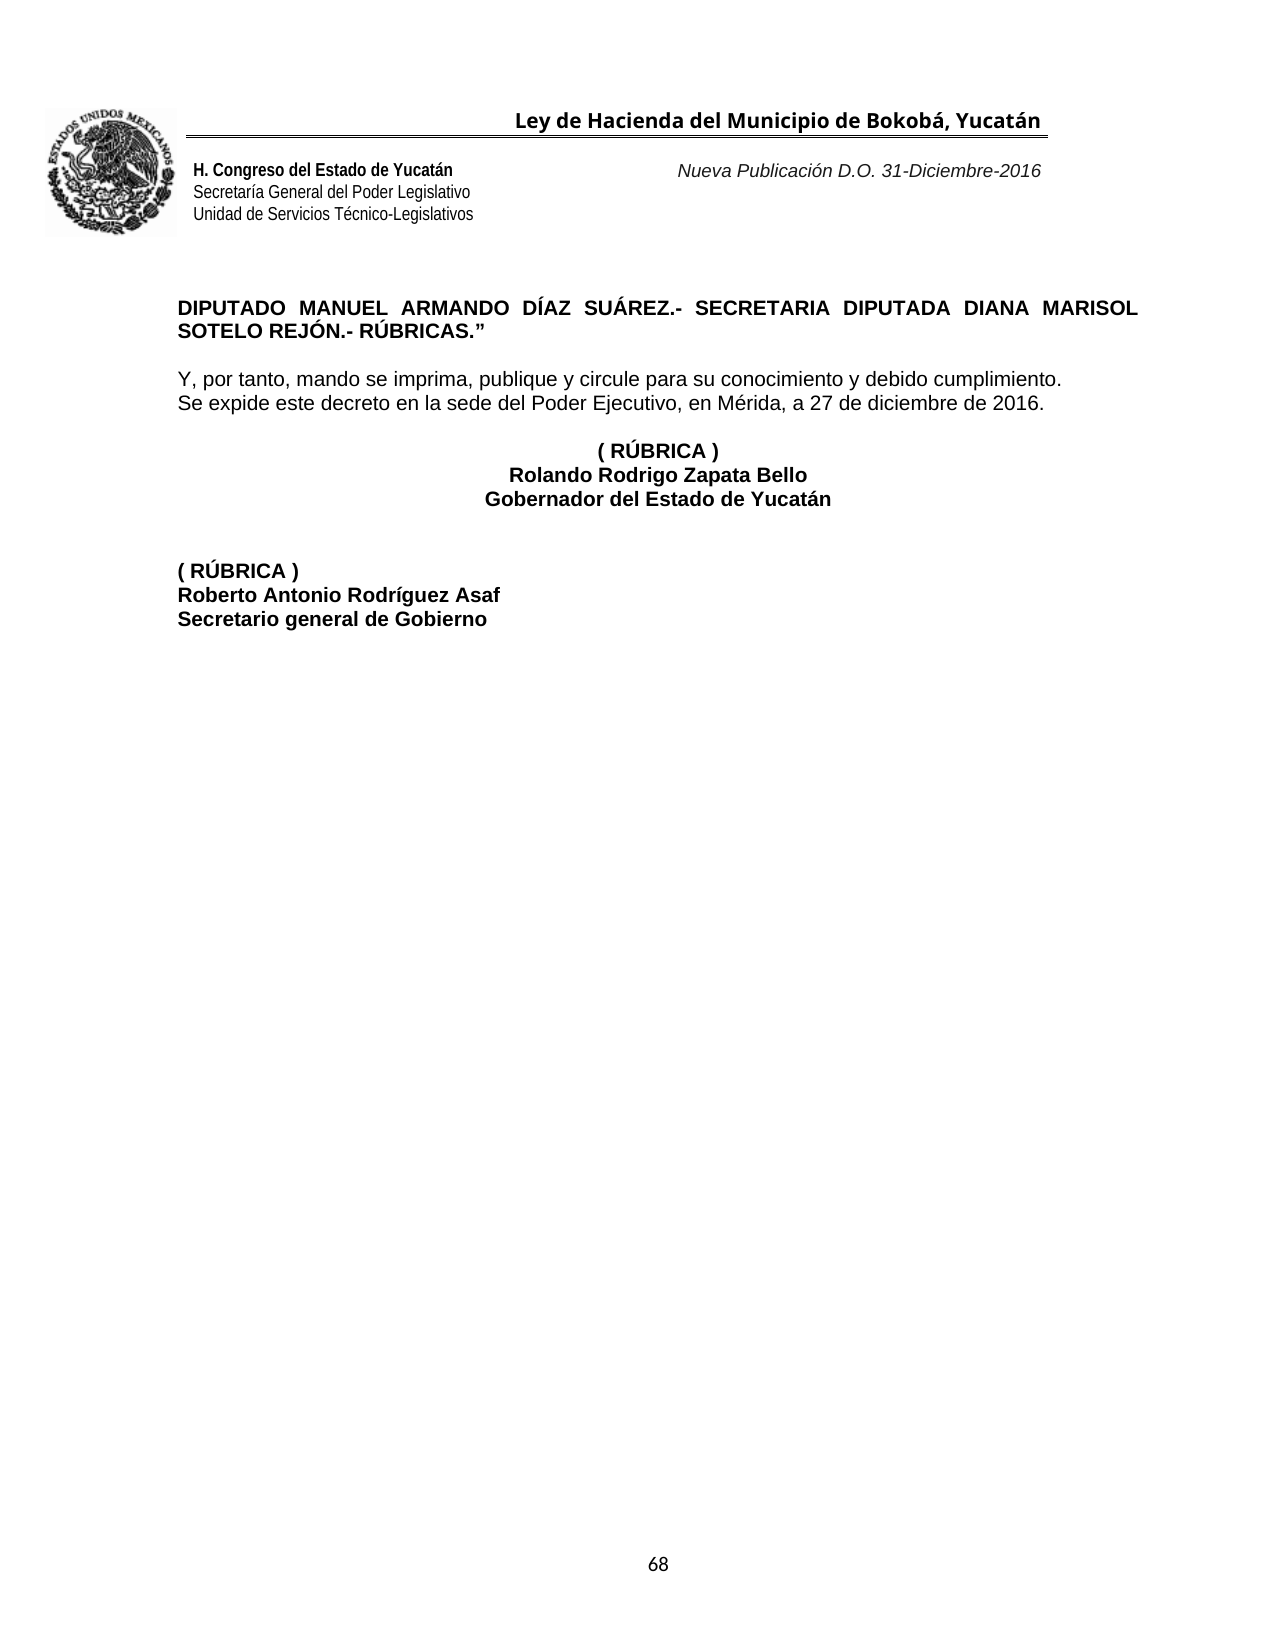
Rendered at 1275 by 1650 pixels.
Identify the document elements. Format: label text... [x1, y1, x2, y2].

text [177, 295, 1139, 343]
text ( RÚBRICA ) [177, 439, 1139, 463]
text Y, por tanto, mando se imprima, publique y circule para su conocimiento y debido cumplimiento. [177, 367, 1139, 391]
text ( RÚBRICA ) [177, 559, 1139, 583]
text Roberto Antonio Rodríguez Asaf [177, 583, 1139, 607]
text Secretario general de Gobierno [177, 607, 1139, 631]
text Gobernador del Estado de Yucatán [177, 487, 1139, 511]
text Se expide este decreto en la sede del Poder Ejecutivo, en Mérida, a 27 de diciembre de 2016. [177, 391, 1139, 415]
text Rolando Rodrigo Zapata Bello [177, 463, 1139, 487]
